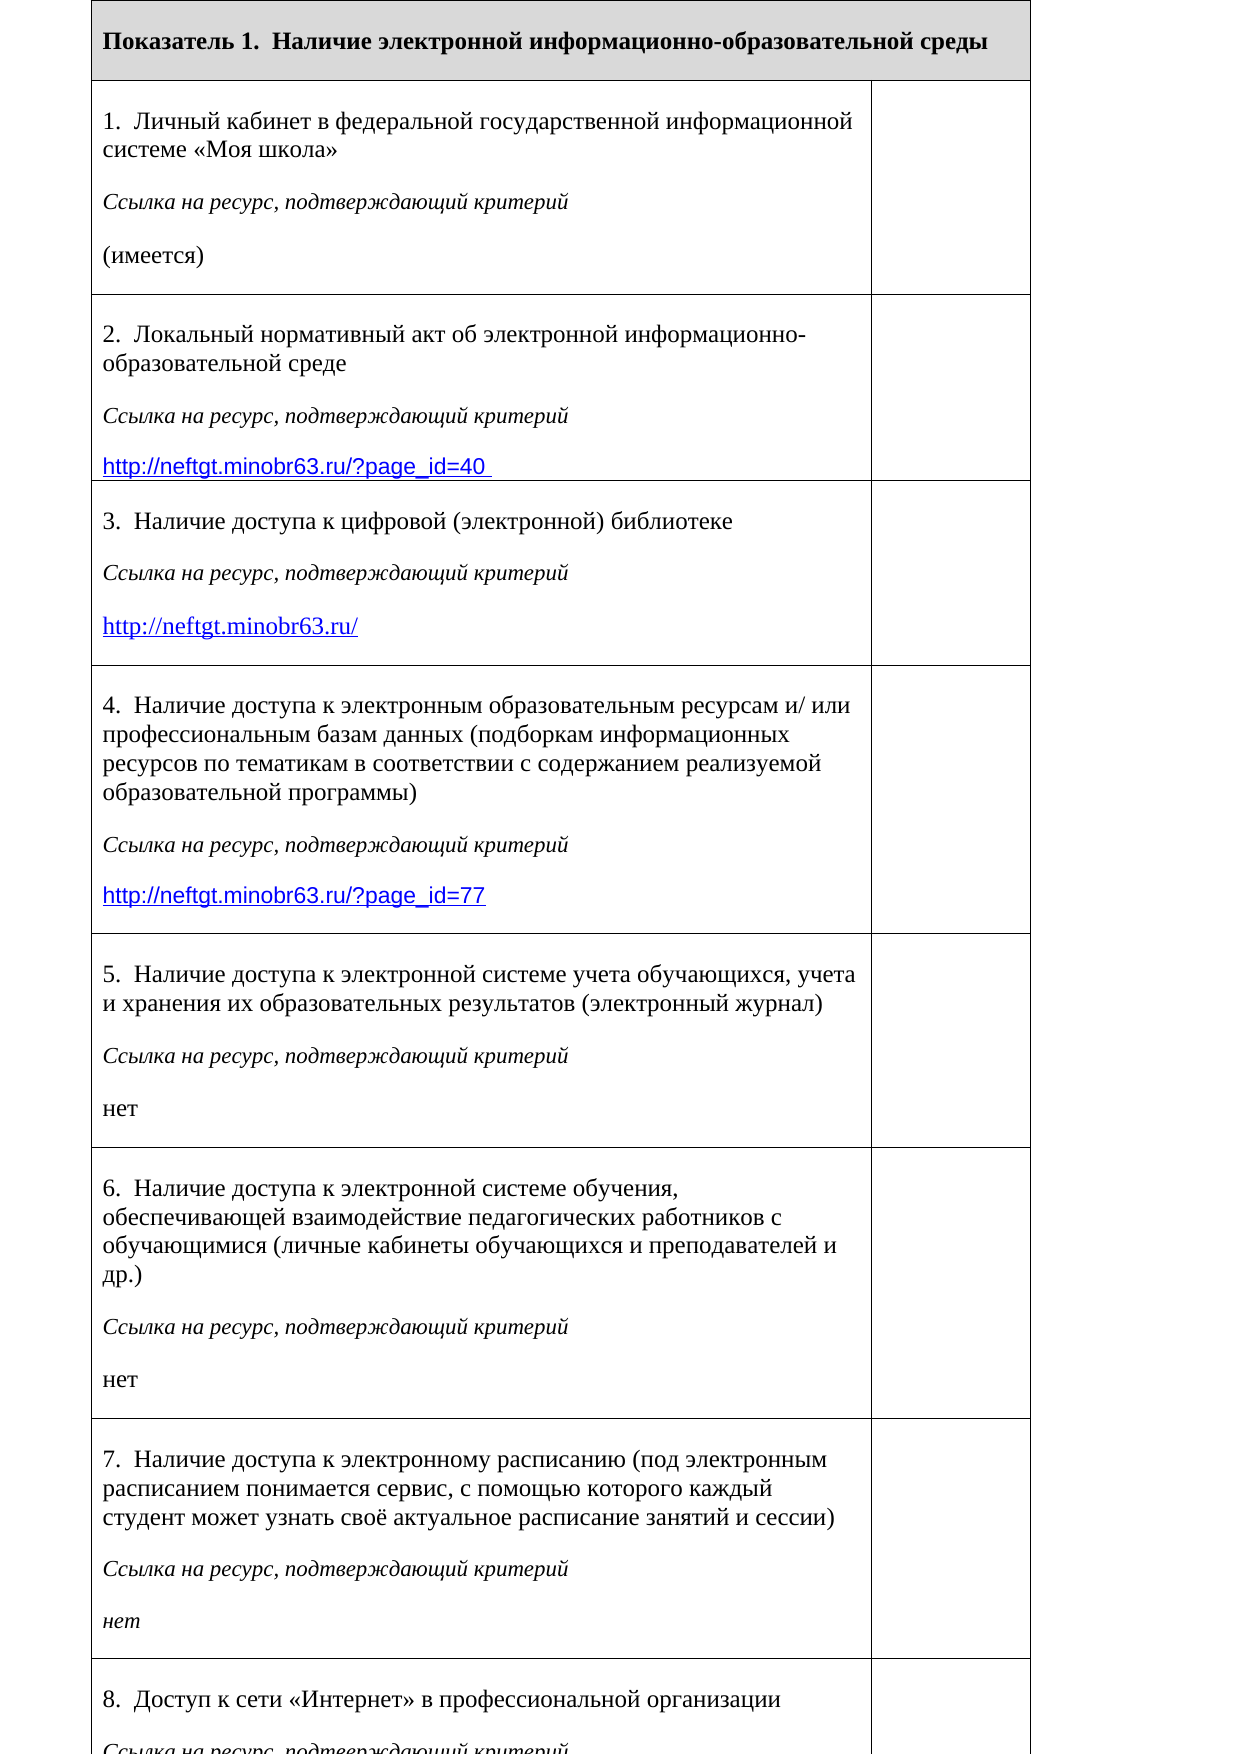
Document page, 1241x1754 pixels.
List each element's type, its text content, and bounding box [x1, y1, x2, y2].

table_cell [872, 1148, 1030, 1418]
table_cell 1. Личный кабинет в федеральной государственной информационной системе «Моя школа» Ссылка на ресурс, подтверждающий критерий (имеется) [92, 81, 871, 293]
table_cell [872, 666, 1030, 933]
table_cell [872, 81, 1030, 293]
table_cell 5. Наличие доступа к электронной системе учета обучающихся, учета и хранения их образовательных результатов (электронный журнал) Ссылка на ресурс, подтверждающий критерий нет [92, 934, 871, 1147]
table_cell 8. Доступ к сети «Интернет» в профессиональной организации Ссылка на ресурс, подтверждающий критерий http://neftgt.minobr63.ru/?page_id=40 [92, 1659, 871, 1754]
table_cell 4. Наличие доступа к электронным образовательным ресурсам и/ или профессиональным базам данных (подборкам информационных ресурсов по тематикам в соответствии с содержанием реализуемой образовательной программы) Ссылка на ресурс, подтверждающий критерий http://neftgt.minobr63.ru/?page_id=77 [92, 666, 871, 933]
table_cell [872, 1659, 1030, 1754]
table_cell 7. Наличие доступа к электронному расписанию (под электронным расписанием понимается сервис, с помощью которого каждый студент может узнать своё актуальное расписание занятий и сессии) Ссылка на ресурс, подтверждающий критерий нет [92, 1419, 871, 1658]
table_cell 2. Локальный нормативный акт об электронной информационно-образовательной среде Ссылка на ресурс, подтверждающий критерий http://neftgt.minobr63.ru/?page_id=40 [92, 295, 871, 480]
table_cell [872, 1419, 1030, 1658]
table_cell [872, 481, 1030, 664]
table_header Показатель 1. Наличие электронной информационно-образовательной среды [92, 1, 1030, 80]
table_cell 3. Наличие доступа к цифровой (электронной) библиотеке Ссылка на ресурс, подтверждающий критерий http://neftgt.minobr63.ru/ [92, 481, 871, 664]
table_cell [872, 295, 1030, 480]
table_cell [872, 934, 1030, 1147]
table_cell 6. Наличие доступа к электронной системе обучения, обеспечивающей взаимодействие педагогических работников с обучающимися (личные кабинеты обучающихся и преподавателей и др.) Ссылка на ресурс, подтверждающий критерий нет [92, 1148, 871, 1418]
